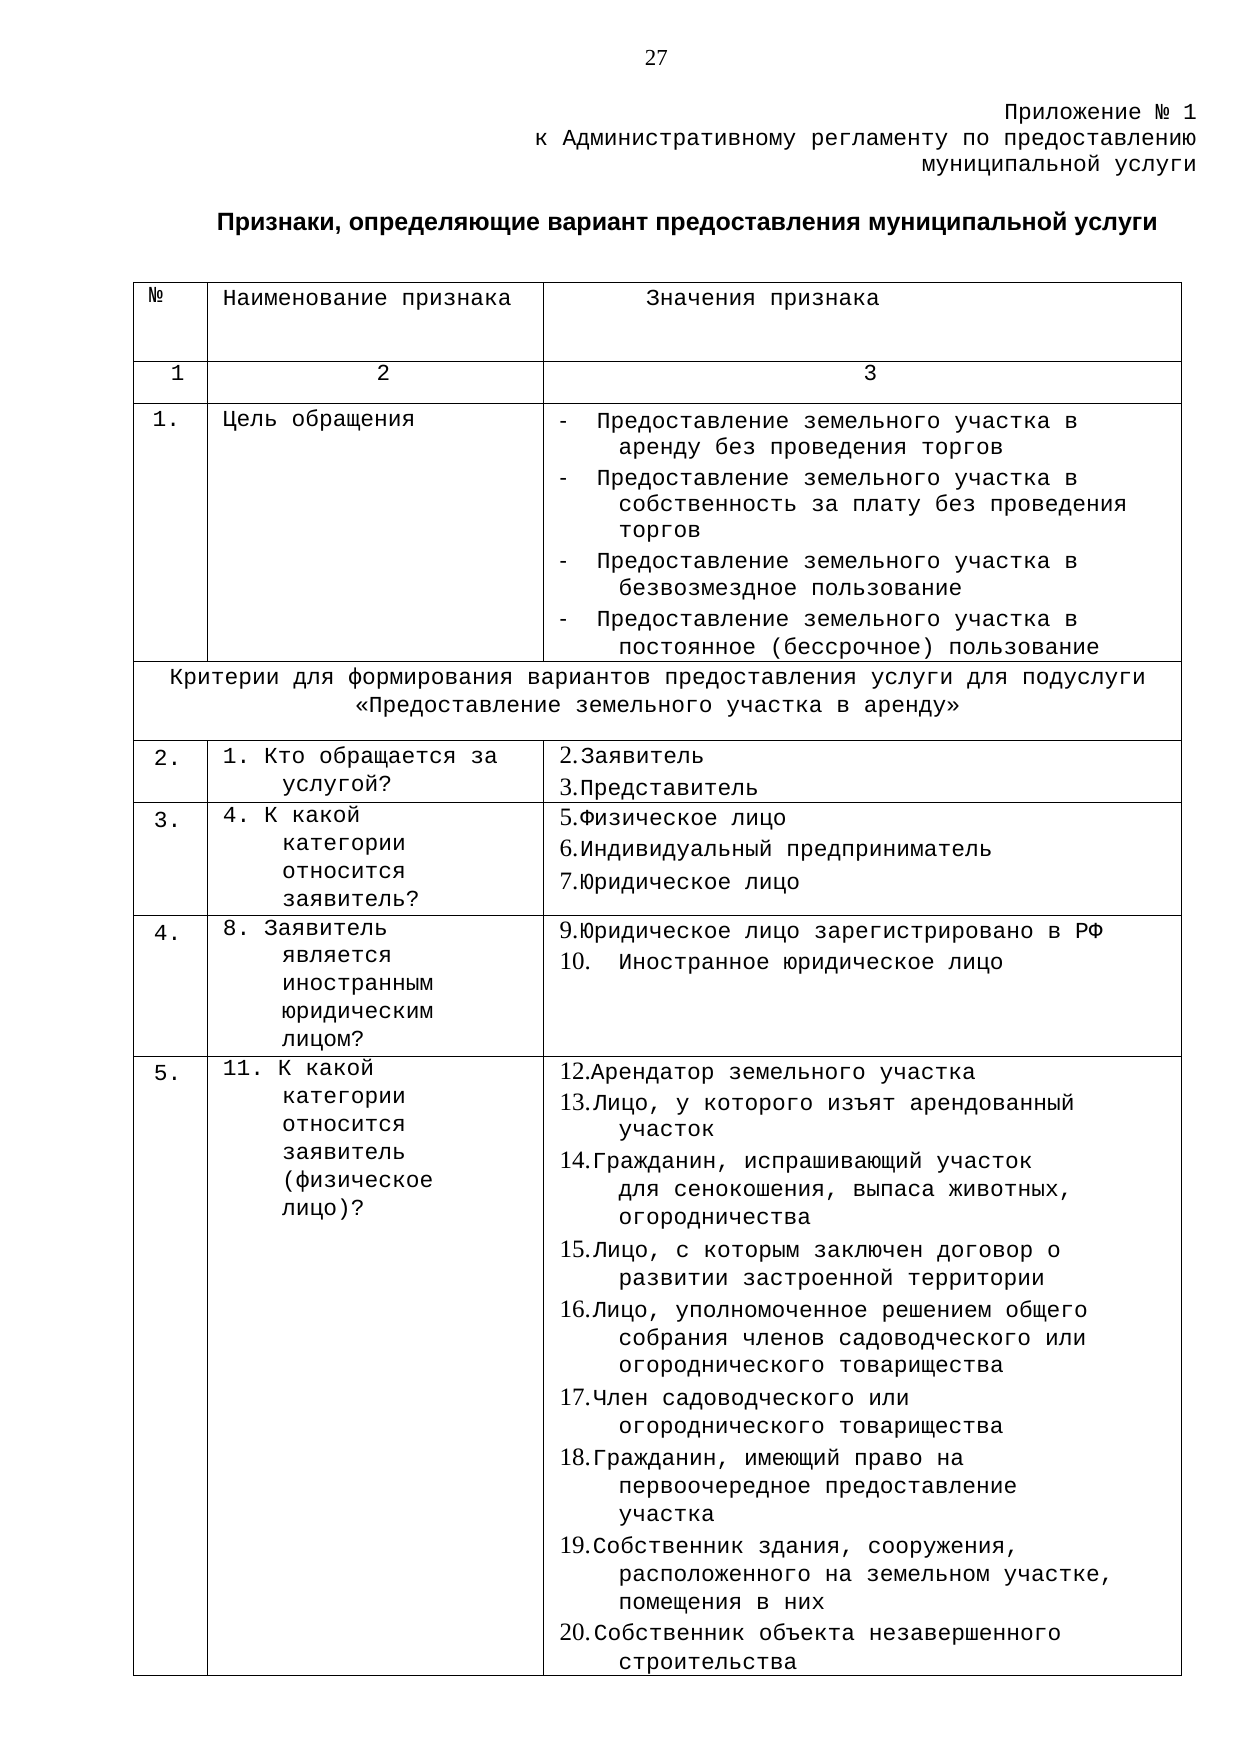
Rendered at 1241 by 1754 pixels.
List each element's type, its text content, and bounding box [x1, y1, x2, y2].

table_cell Предоставление земельного участка в аренду без проведения торгов Предоставление земельного участка в собственность за плату без проведения торгов Предоставление земельного участка в безвозмездное пользование Предоставление земельного участка в постоянное (бессрочное) пользование [544, 404, 1181, 661]
table_cell Цель обращения [208, 404, 543, 661]
text к Административному регламенту по предоставлению [119, 126, 1196, 152]
table_cell Арендатор земельного участка Лицо, у которого изъят арендованный участок Гражданин, испрашивающий участок для сенокошения, выпаса животных, огородничества Лицо, с которым заключен договор о развитии застроенной территории Лицо, уполномоченное решением общего собрания членов садоводческого или огороднического товарищества Член садоводческого или огороднического товарищества Гражданин, имеющий право на первоочередное предоставление участка Собственник здания, сооружения, расположенного на земельном участке, помещения в них Собственник объекта незавершенного строительства [544, 1057, 1181, 1675]
text муниципальной услуги [119, 152, 1196, 178]
table_cell 5. [134, 1057, 207, 1675]
table_cell 4. [134, 916, 207, 1056]
table_cell 2 [208, 362, 543, 403]
table_cell Заявитель Представитель [544, 741, 1181, 802]
table_cell 1. Кто обращается за услугой? [208, 741, 543, 802]
table_header Наименование признака [208, 283, 543, 361]
table_cell 8. Заявитель является иностранным юридическим лицом? [208, 916, 543, 1056]
table_cell 3 [544, 362, 1181, 403]
table_header Значения признака [544, 283, 1181, 361]
table_cell Юридическое лицо зарегистрировано в РФ Иностранное юридическое лицо [544, 916, 1181, 1056]
text Признаки, определяющие вариант предоставления муниципальной услуги [119, 207, 1196, 235]
text Приложение № 1 [119, 100, 1196, 126]
table_cell 1 [134, 362, 207, 403]
table_cell 2. [134, 741, 207, 802]
table_header № п/п [134, 283, 207, 361]
table_cell Физическое лицо Индивидуальный предприниматель Юридическое лицо [544, 803, 1181, 915]
table_cell 4. К какой категории относится заявитель? [208, 803, 543, 915]
table_cell Критерии для формирования вариантов предоставления услуги для подуслуги «Предоставление земельного участка в аренду» [134, 662, 1181, 740]
table_cell 1. [134, 404, 207, 661]
table_cell 3. [134, 803, 207, 915]
table_cell 11. К какой категории относится заявитель (физическое лицо)? [208, 1057, 543, 1675]
